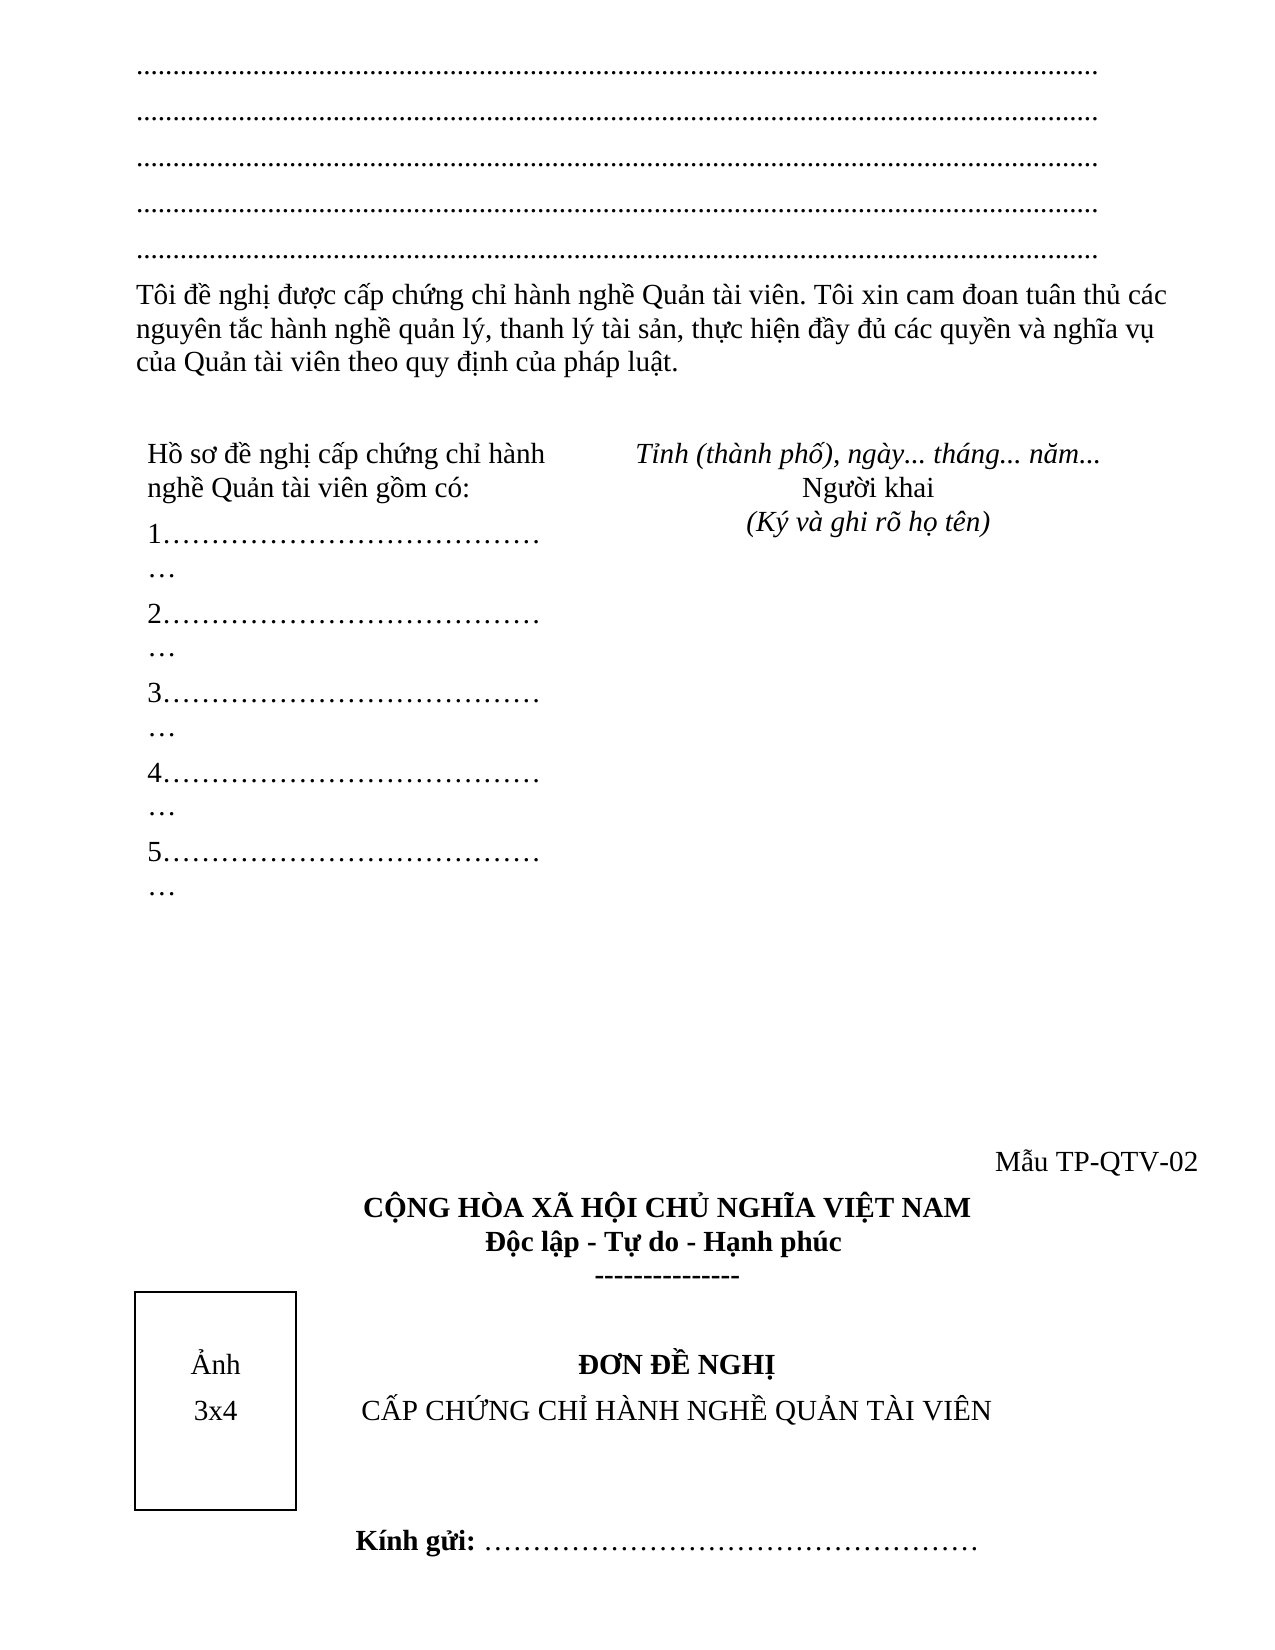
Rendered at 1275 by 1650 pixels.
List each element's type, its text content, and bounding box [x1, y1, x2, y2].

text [136, 47, 1198, 81]
text .................................................................................................................................... [136, 231, 1198, 265]
table_header Tỉnh (thành phố), ngày... tháng... năm... Người khai (Ký và ghi rõ họ tên) [581, 424, 1155, 902]
table_header Ảnh 3x4 [136, 1293, 295, 1509]
table_header ĐƠN ĐỀ NGHỊ CẤP CHỨNG CHỈ HÀNH NGHỀ QUẢN TÀI VIÊN [297, 1291, 1057, 1509]
text CỘNG HÒA XÃ HỘI CHỦ NGHĨA VIỆT NAM Độc lập - Tự do - Hạnh phúc --------------- [136, 1190, 1198, 1291]
text Mẫu TP-QTV-02 [136, 1144, 1198, 1178]
table_header Hồ sơ đề nghị cấp chứng chỉ hành nghề Quản tài viên gồm có: 1…………………………………… 2…………………………………… 3…………………………………… 4…………………………………… 5…………………………………… [136, 424, 581, 902]
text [136, 139, 1198, 173]
text Kính gửi: …………………………………………… [136, 1523, 1198, 1557]
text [136, 93, 1198, 127]
text Tôi đề nghị được cấp chứng chỉ hành nghề Quản tài viên. Tôi xin cam đoan tuân thủ các nguyên tắc hành nghề quản lý, thanh lý tài sản, thực hiện đầy đủ các quyền và nghĩa vụ của Quản tài viên theo quy định của pháp luật. [136, 277, 1198, 378]
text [136, 185, 1198, 219]
